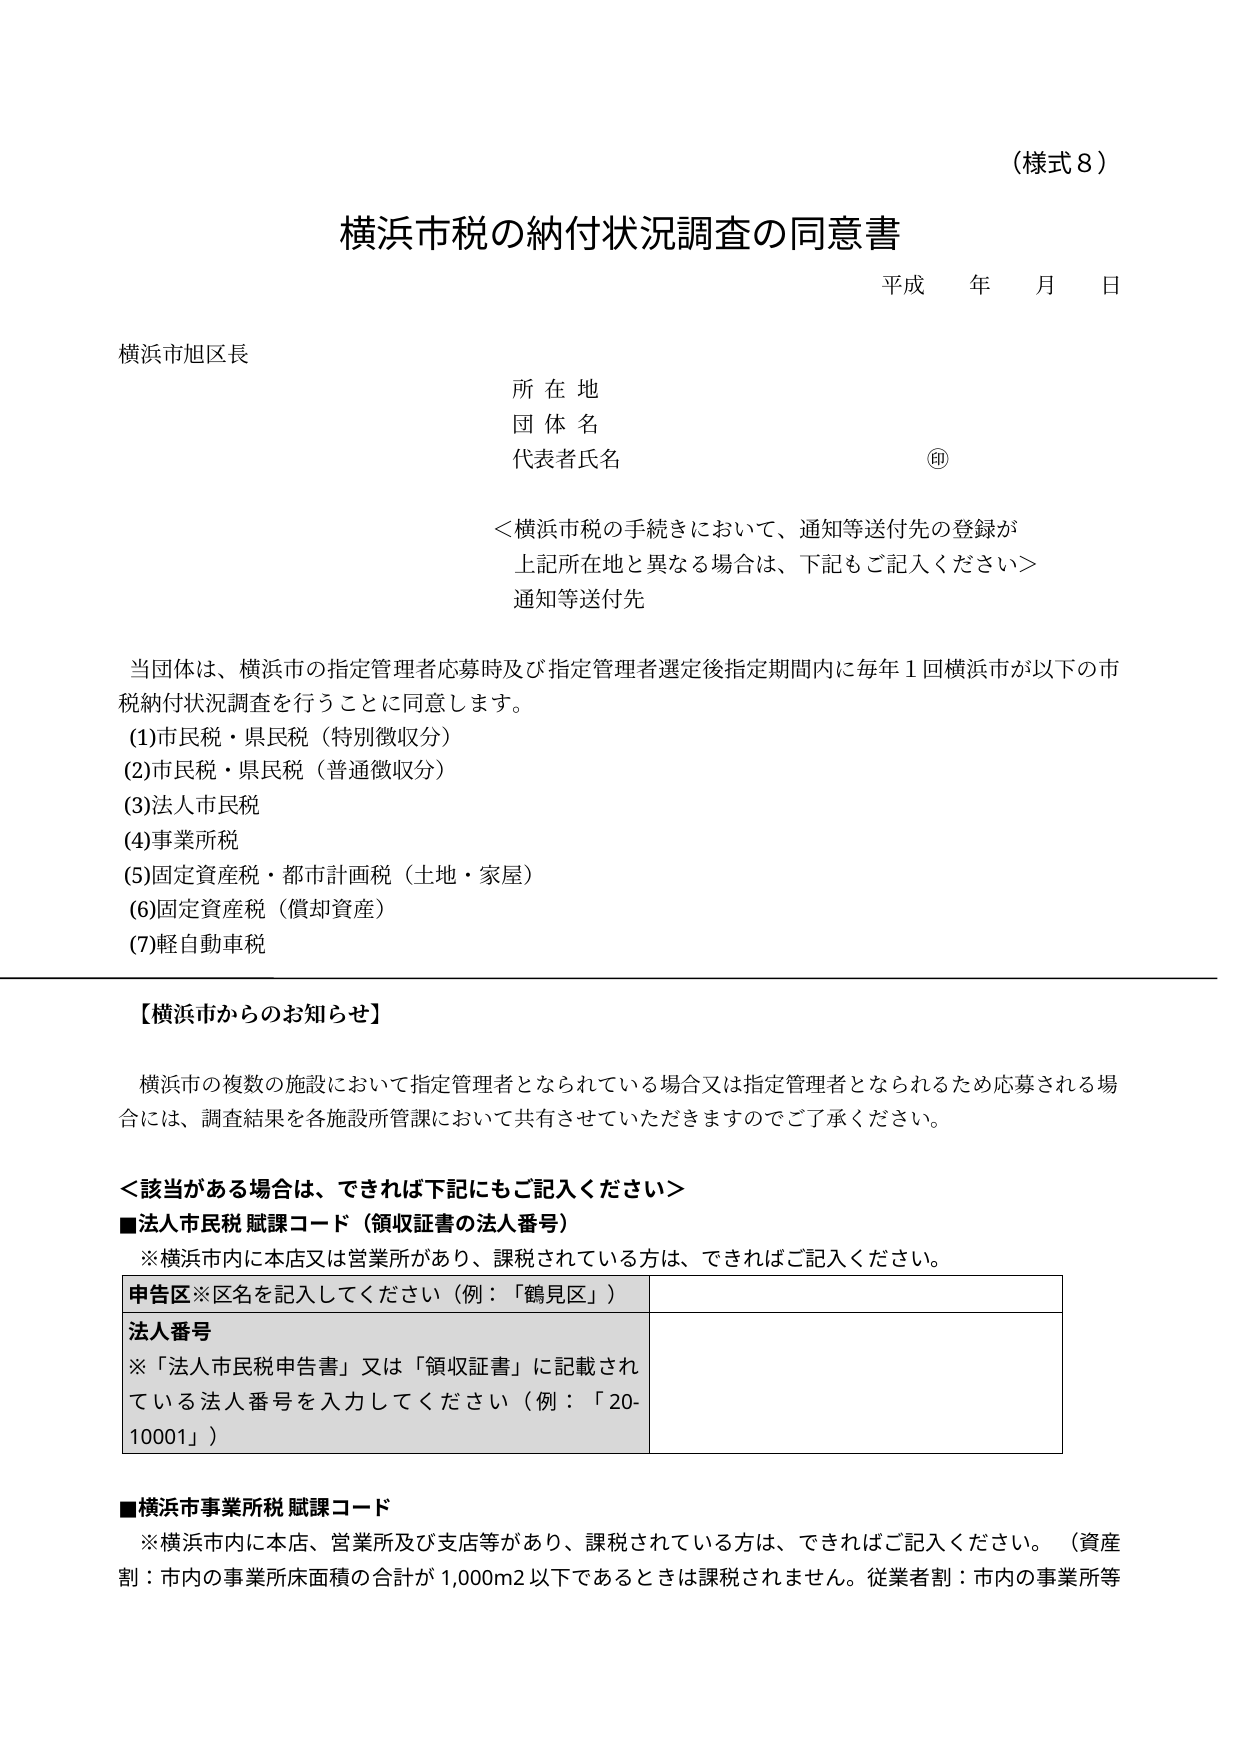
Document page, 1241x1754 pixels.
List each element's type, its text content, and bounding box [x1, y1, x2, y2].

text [118, 1524, 1122, 1593]
text ■法人市民税 賦課コード（領収証書の法人番号） [118, 1205, 1122, 1240]
text 通知等送付先 [492, 580, 1122, 615]
text 横浜市税の納付状況調査の同意書 [118, 196, 1122, 266]
text 横浜市の複数の施設において指定管理者となられている場合又は指定管理者となられるため応募される場合には、調査結果を各施設所管課において共有させていただきますのでご了承ください。 [118, 1066, 1122, 1135]
text (3)法人市民税 [118, 786, 1122, 821]
text 平成 年 月 日 [118, 266, 1122, 301]
text ＜横浜市税の手続きにおいて、通知等送付先の登録が [493, 511, 1122, 545]
text 所在地 [512, 371, 1122, 406]
text (1)市民税・県民税（特別徴収分） [118, 720, 1122, 751]
table_cell 法人番号 ※「法人市民税申告書」又は「領収証書」に記載されている法人番号を入力してください（例：「20-10001」） [123, 1313, 649, 1453]
table_header [650, 1276, 1062, 1312]
text 【横浜市からのお知らせ】 [118, 996, 1122, 1031]
text (7)軽自動車税 [118, 926, 1122, 961]
text (2)市民税・県民税（普通徴収分） [118, 751, 1122, 786]
text (5)固定資産税・都市計画税（土地・家屋） [118, 856, 1122, 891]
table_header 申告区※区名を記入してください（例：「鶴見区」） [123, 1276, 649, 1312]
text ※横浜市内に本店又は営業所があり、課税されている方は、できればご記入ください。 [118, 1240, 1122, 1275]
text (4)事業所税 [118, 821, 1122, 856]
text ■横浜市事業所税 賦課コード [118, 1489, 1122, 1524]
text （様式８） [118, 127, 1122, 196]
text ＜該当がある場合は、できれば下記にもご記入ください＞ [118, 1170, 1122, 1205]
text 当団体は、横浜市の指定管理者応募時及び指定管理者選定後指定期間内に毎年１回横浜市が以下の市税納付状況調査を行うことに同意します。 [118, 650, 1122, 720]
text 上記所在地と異なる場合は、下記もご記入ください＞ [514, 545, 1122, 580]
table_cell [650, 1313, 1062, 1453]
text 横浜市旭区長 [118, 336, 1122, 371]
text 団体名 [512, 406, 1122, 441]
text (6)固定資産税（償却資産） [118, 891, 1122, 926]
text 代表者氏名 ㊞ [512, 441, 1122, 476]
